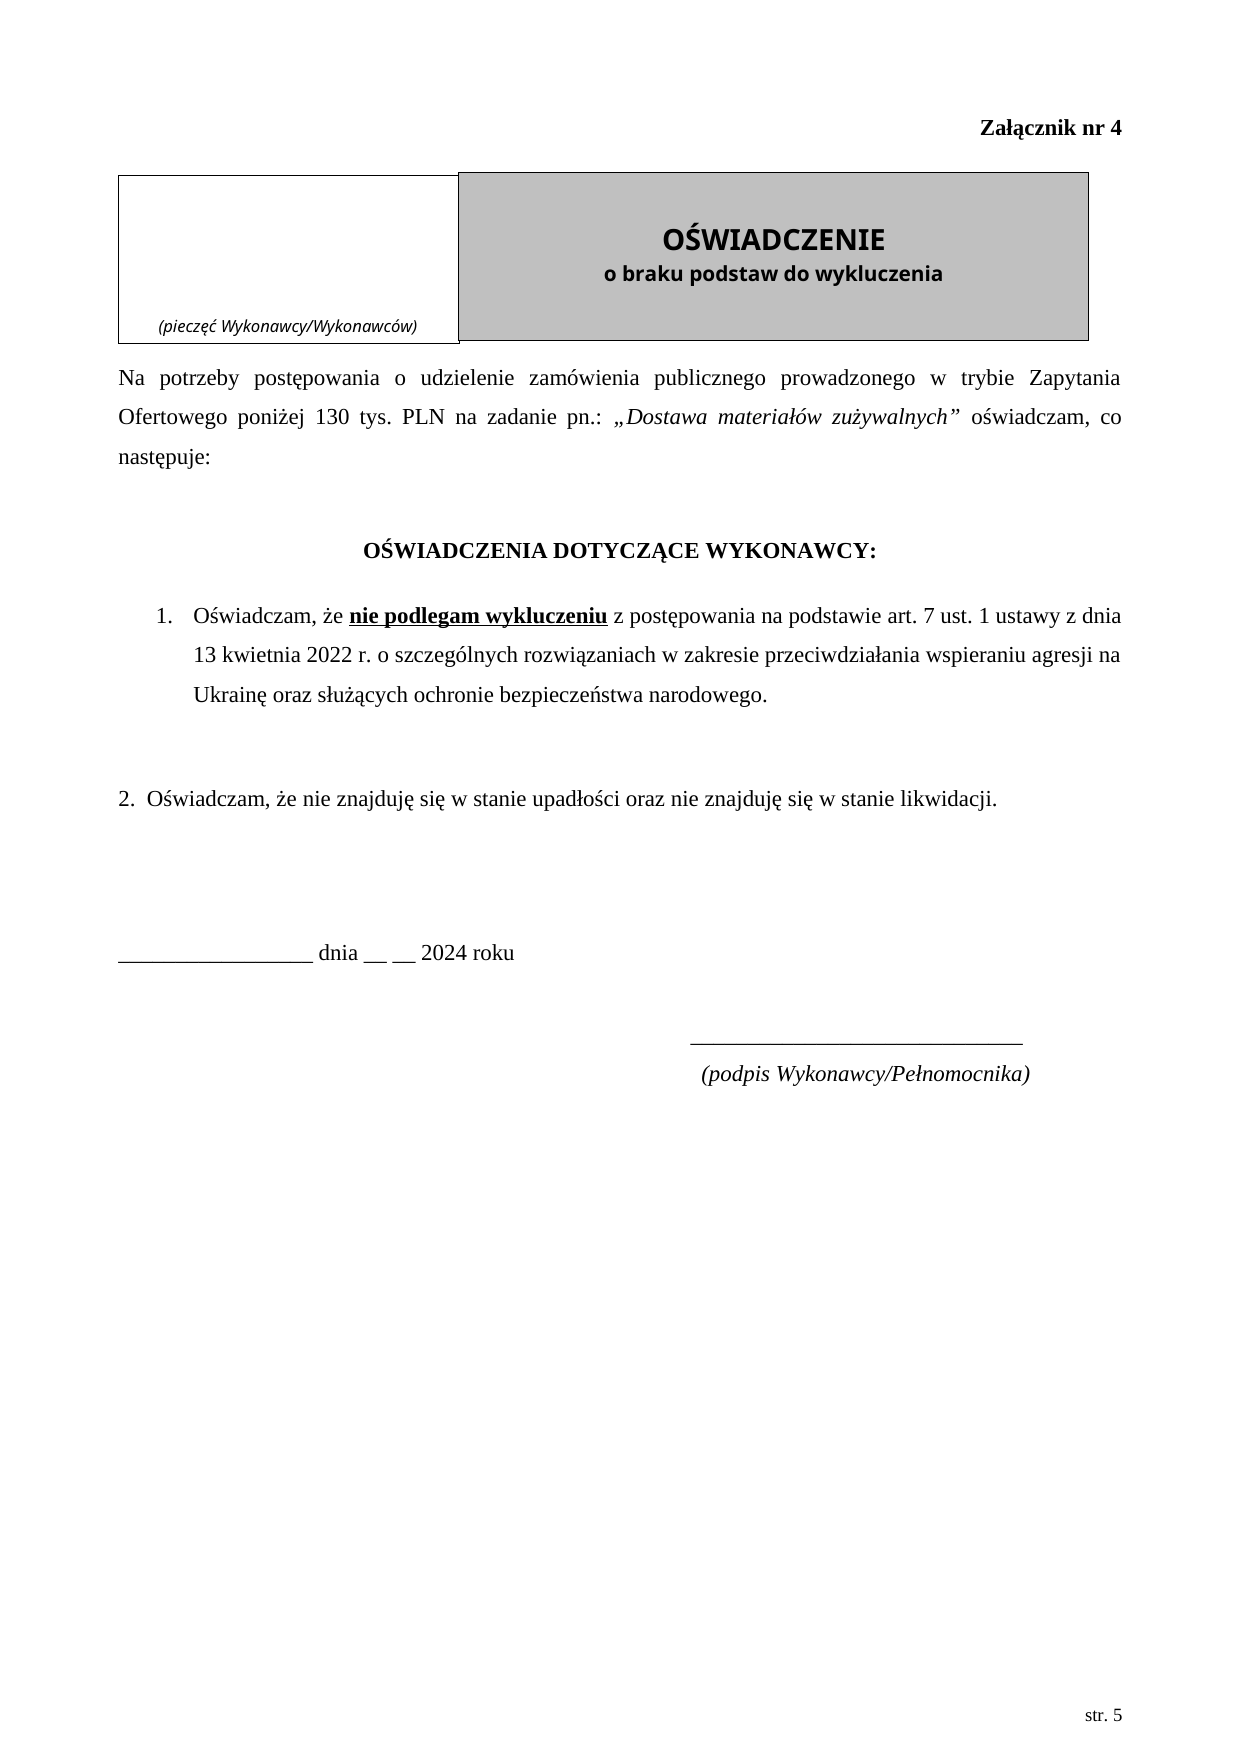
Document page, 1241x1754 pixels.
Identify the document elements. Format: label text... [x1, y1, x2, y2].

list Oświadczam, że nie podlegam wykluczeniu z postępowania na podstawie art. 7 ust. 1 ustawy z dnia 13 kwietnia 2022 r. o szczególnych rozwiązaniach w zakresie przeciwdziałania wspieraniu agresji na Ukrainę oraz służących ochronie bezpieczeństwa narodowego. [156, 602, 1122, 707]
text OŚWIADCZENIA DOTYCZĄCE WYKONAWCY: [118, 538, 1122, 564]
text 2. Oświadczam, że nie znajduję się w stanie upadłości oraz nie znajduję się w stanie likwidacji. [118, 785, 1122, 811]
text Na potrzeby postępowania o udzielenie zamówienia publicznego prowadzonego w trybie Zapytania Ofertowego poniżej 130 tys. PLN na zadanie pn.: „Dostawa materiałów zużywalnych” oświadczam, co następuje: [118, 245, 1122, 469]
text Załącznik nr 4 [118, 114, 1122, 140]
text (podpis Wykonawcy/Pełnomocnika) [118, 1060, 1122, 1086]
text _____________________________ [118, 1021, 1122, 1047]
text _________________ dnia __ __ 2024 roku [118, 939, 1122, 966]
